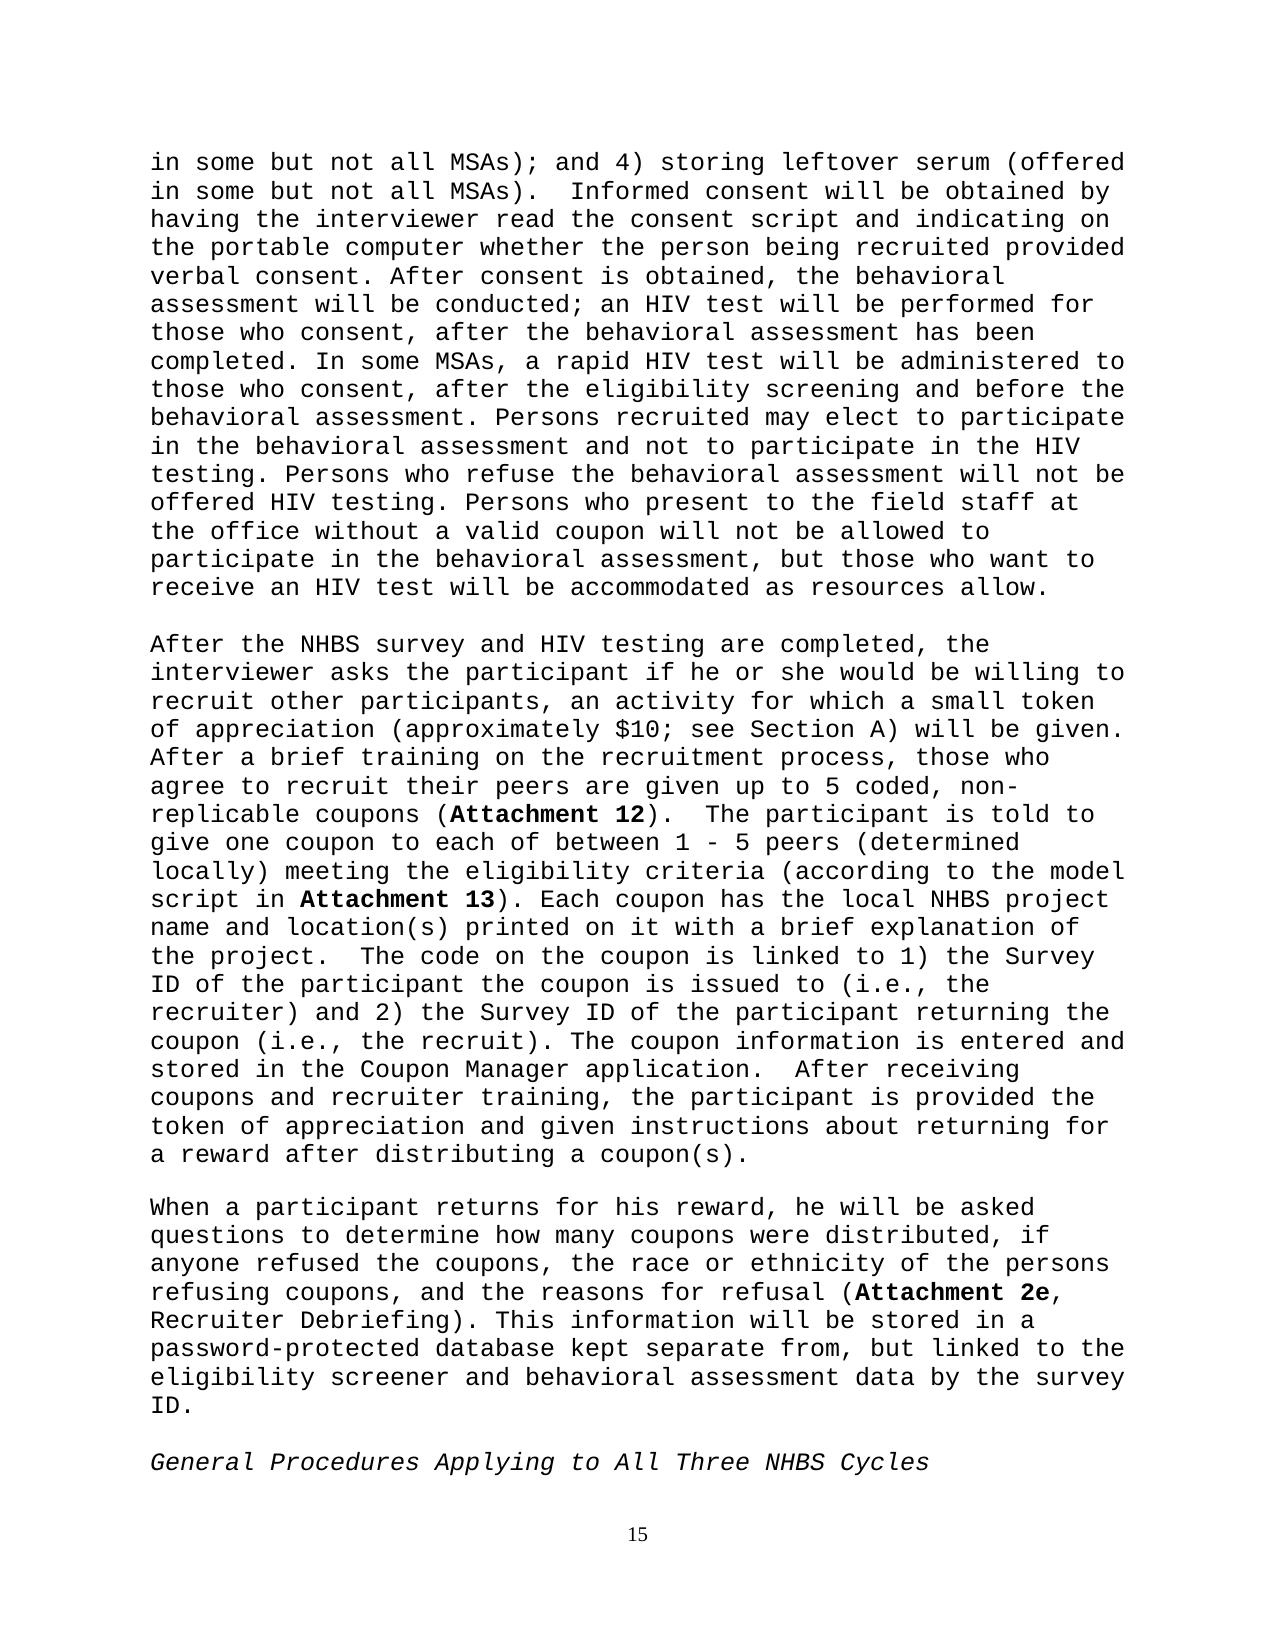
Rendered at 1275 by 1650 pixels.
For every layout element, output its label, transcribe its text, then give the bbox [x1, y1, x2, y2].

text After the NHBS survey and HIV testing are completed, the interviewer asks the participant if he or she would be willing to recruit other participants, an activity for which a small token of appreciation (approximately $10; see Section A) will be given. After a brief training on the recruitment process, those who agree to recruit their peers are given up to 5 coded, non-replicable coupons (Attachment 12). The participant is told to give one coupon to each of between 1 - 5 peers (determined locally) meeting the eligibility criteria (according to the model script in Attachment 13). Each coupon has the local NHBS project name and location(s) printed on it with a brief explanation of the project. The code on the coupon is linked to 1) the Survey ID of the participant the coupon is issued to (i.e., the recruiter) and 2) the Survey ID of the participant returning the coupon (i.e., the recruit). The coupon information is entered and stored in the Coupon Manager application. After receiving coupons and recruiter training, the participant is provided the token of appreciation and given instructions about returning for a reward after distributing a coupon(s). [150, 632, 1125, 1170]
text General Procedures Applying to All Three NHBS Cycles [150, 1449, 1125, 1477]
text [150, 150, 1125, 603]
text When a participant returns for his reward, he will be asked questions to determine how many coupons were distributed, if anyone refused the coupons, the race or ethnicity of the persons refusing coupons, and the reasons for refusal (Attachment 2e, Recruiter Debriefing). This information will be stored in a password-protected database kept separate from, but linked to the eligibility screener and behavioral assessment data by the survey ID. [150, 1194, 1125, 1421]
